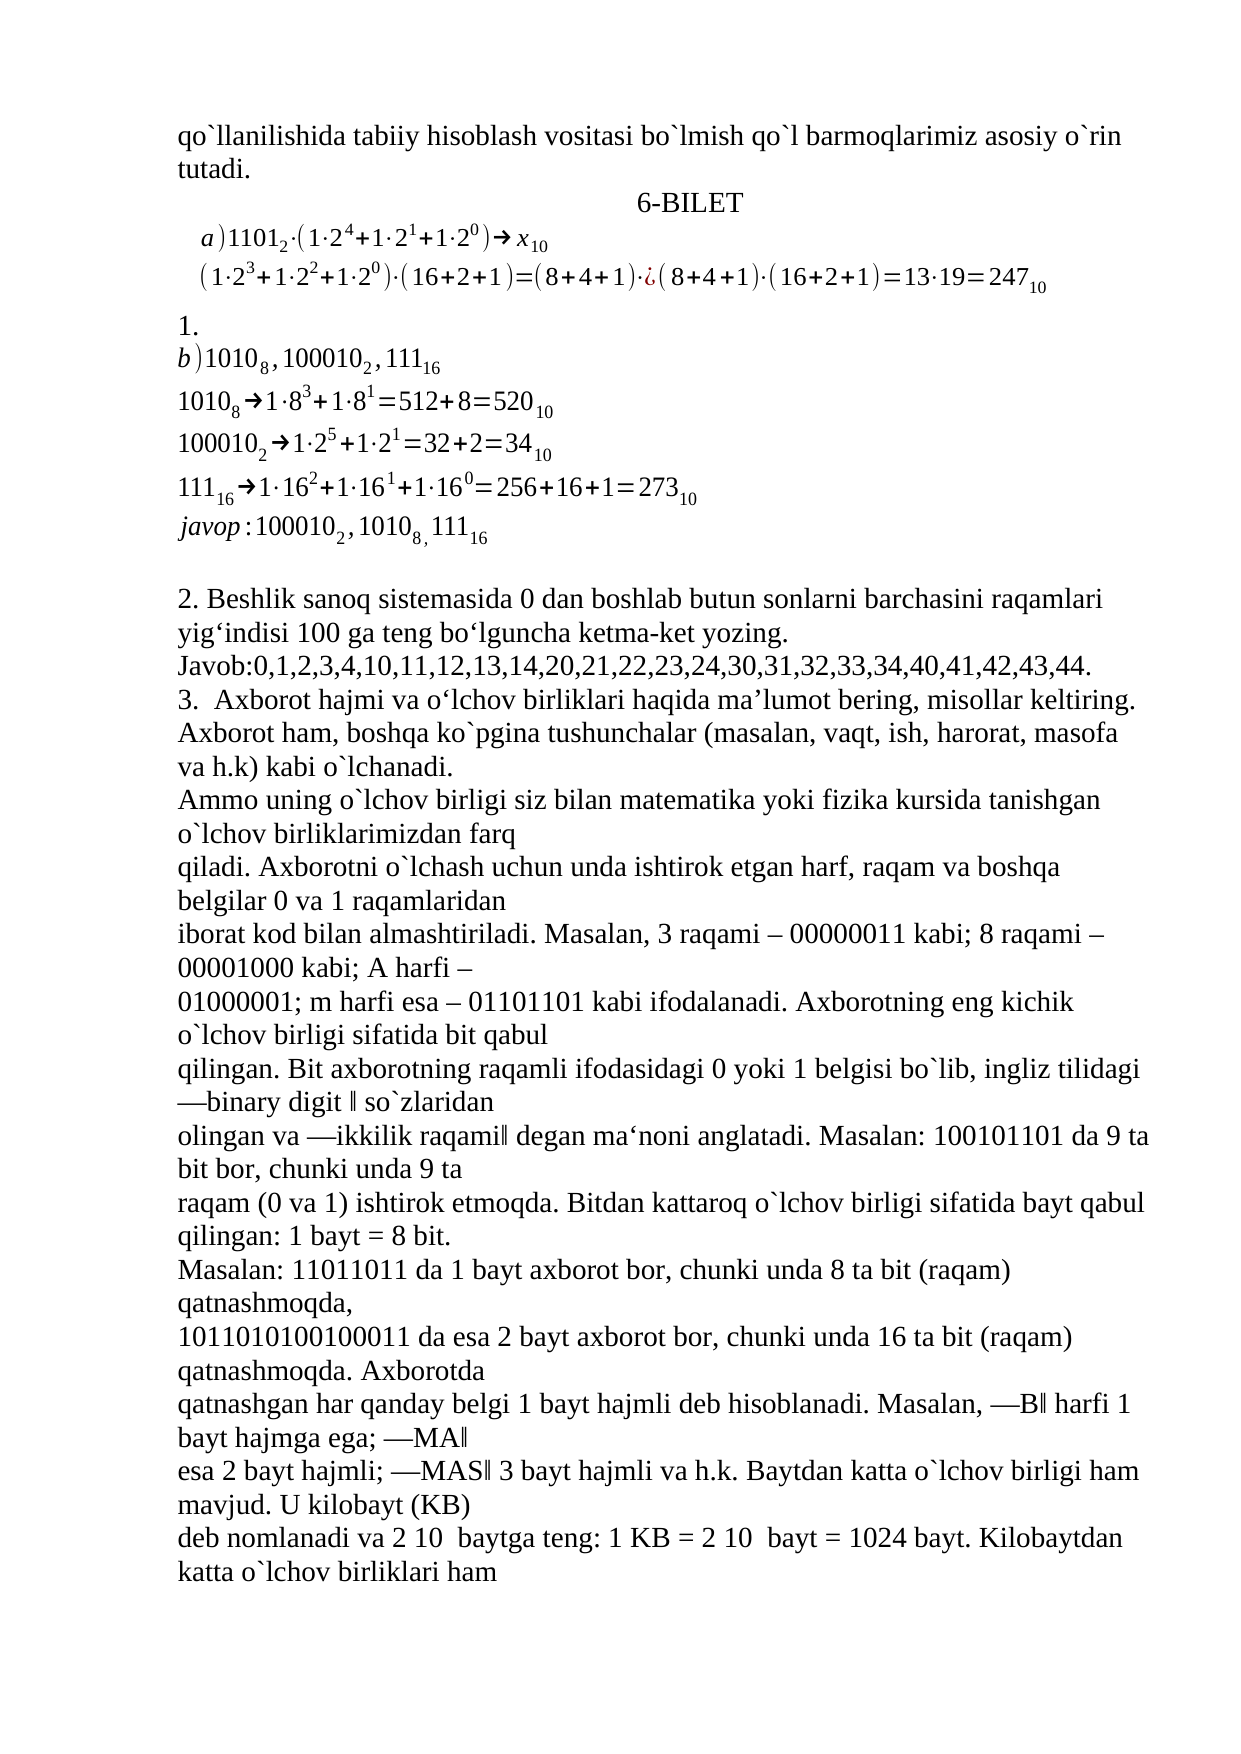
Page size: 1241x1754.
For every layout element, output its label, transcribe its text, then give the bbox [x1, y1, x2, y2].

text olingan va ―ikkilik raqami‖ degan ma‘noni anglatadi. Masalan: 100101101 da 9 ta bit bor, chunki unda 9 ta [177, 1118, 1152, 1185]
text yig‘indisi 100 ga teng bo‘lguncha ketma-ket yozing. [177, 615, 1152, 648]
text 01000001; m harfi esa – 01101101 kabi ifodalanadi. Axborotning eng kichik o`lchov birligi sifatida bit qabul [177, 984, 1152, 1051]
text 1. [177, 219, 1152, 341]
text Javob:0,1,2,3,4,10,11,12,13,14,20,21,22,23,24,30,31,32,33,34,40,41,42,43,44. [177, 648, 1152, 682]
text qatnashgan har qanday belgi 1 bayt hajmli deb hisoblanadi. Masalan, ―B‖ harfi 1 bayt hajmga ega; ―MA‖ [177, 1386, 1152, 1453]
text qiladi. Axborotni o`lchash uchun unda ishtirok etgan harf, raqam va boshqa belgilar 0 va 1 raqamlaridan [177, 849, 1152, 917]
text Masalan: 11011011 da 1 bayt axborot bor, chunki unda 8 ta bit (raqam) qatnashmoqda, [177, 1252, 1152, 1319]
text deb nomlanadi va 2 10 baytga teng: 1 KB = 2 10 bayt = 1024 bayt. Kilobaytdan katta o`lchov birliklari ham [177, 1520, 1152, 1587]
text qo`llanilishida tabiiy hisoblash vositasi bo`lmish qo`l barmoqlarimiz asosiy o`rin tutadi. [177, 118, 1152, 185]
text iborat kod bilan almashtiriladi. Masalan, 3 raqami – 00000011 kabi; 8 raqami – 00001000 kabi; A harfi – [177, 917, 1152, 984]
text Ammo uning o`lchov birligi siz bilan matematika yoki fizika kursida tanishgan o`lchov birliklarimizdan farq [177, 782, 1152, 849]
text Axborot ham, boshqa ko`pgina tushunchalar (masalan, vaqt, ish, harorat, masofa va h.k) kabi o`lchanadi. [177, 715, 1152, 782]
text 3. Axborot hajmi va o‘lchov birliklari haqida ma’lumot bering, misollar keltiring. [177, 682, 1152, 715]
text 6-BILET [177, 185, 1152, 219]
text esa 2 bayt hajmli; ―MAS‖ 3 bayt hajmli va h.k. Baytdan katta o`lchov birligi ham mavjud. U kilobayt (KB) [177, 1453, 1152, 1520]
text qilingan. Bit axborotning raqamli ifodasidagi 0 yoki 1 belgisi bo`lib, ingliz tilidagi ―binary digit ‖ so`zlaridan [177, 1051, 1152, 1118]
text 2. Beshlik sanoq sistemasida 0 dan boshlab butun sonlarni barchasini raqamlari [177, 581, 1152, 615]
text 1011010100100011 da esa 2 bayt axborot bor, chunki unda 16 ta bit (raqam) qatnashmoqda. Axborotda [177, 1319, 1152, 1386]
text raqam (0 va 1) ishtirok etmoqda. Bitdan kattaroq o`lchov birligi sifatida bayt qabul qilingan: 1 bayt = 8 bit. [177, 1185, 1152, 1252]
